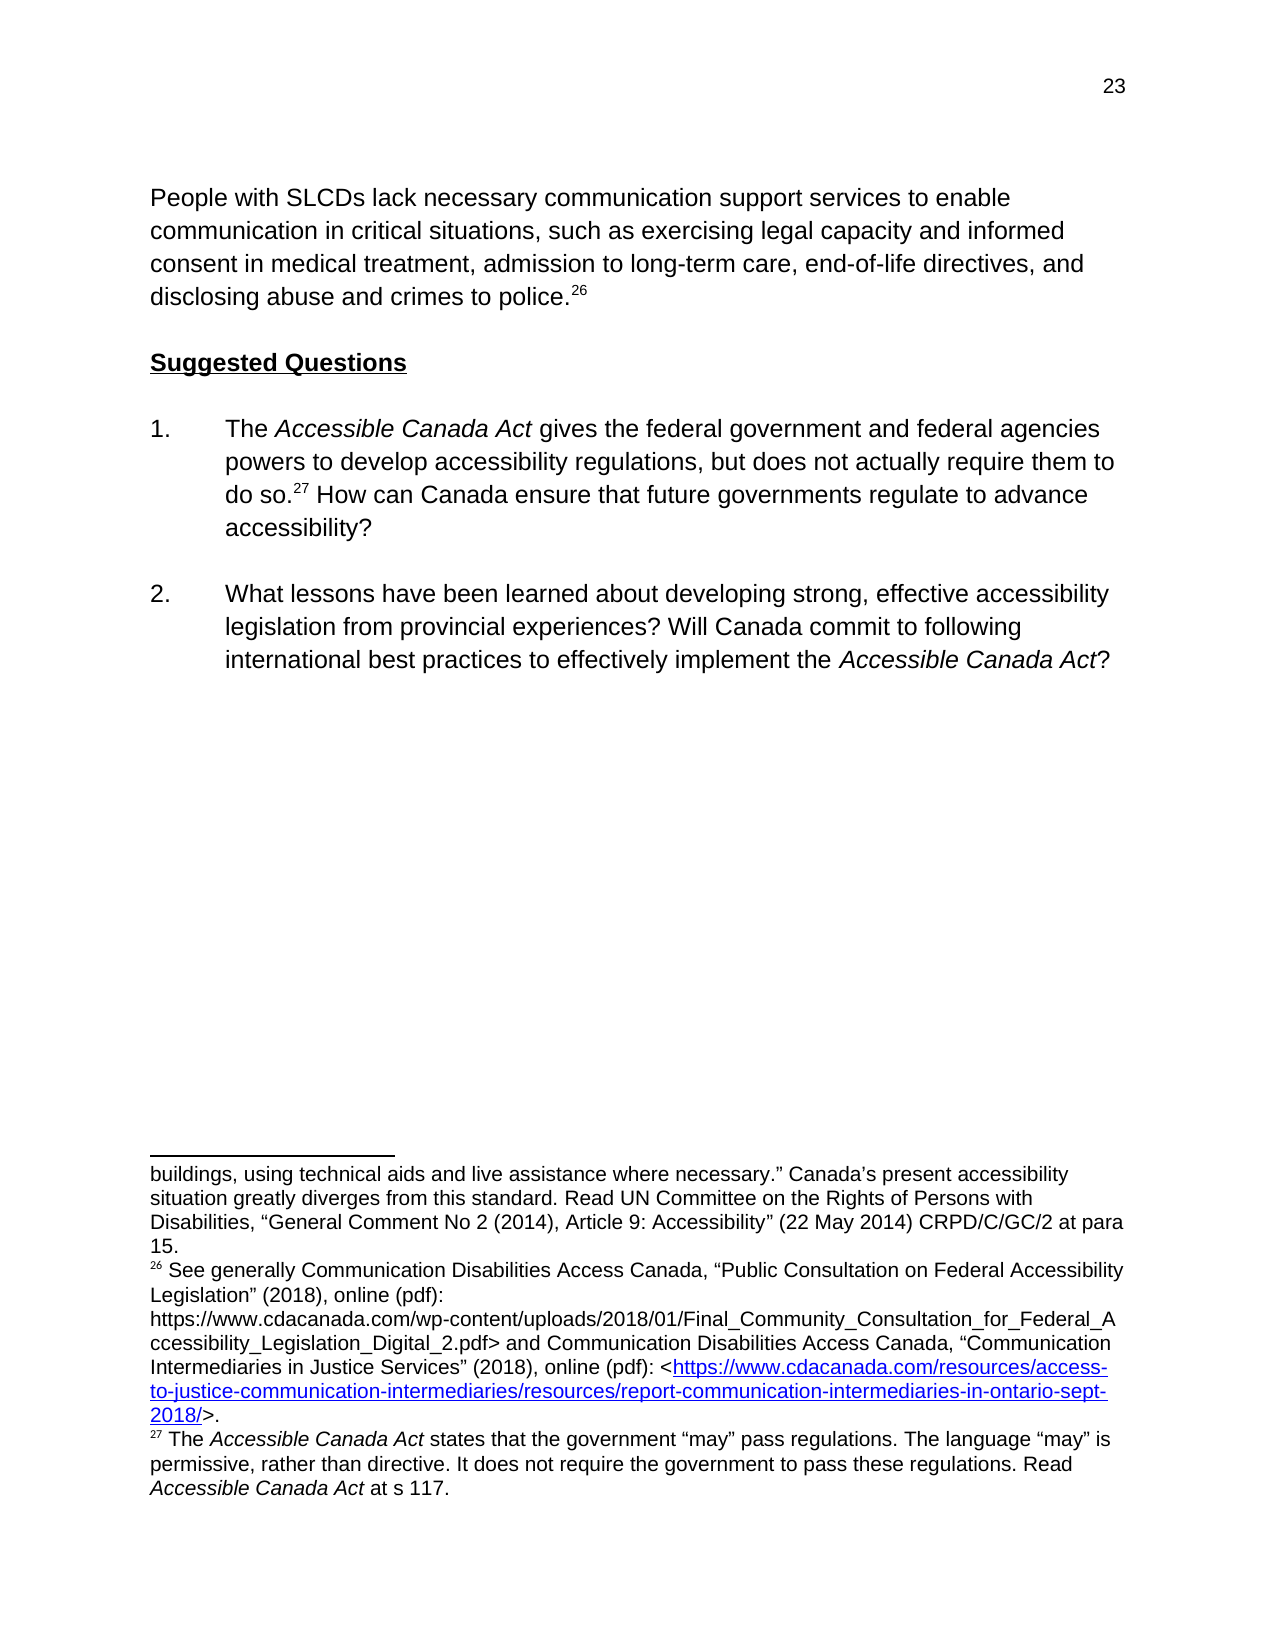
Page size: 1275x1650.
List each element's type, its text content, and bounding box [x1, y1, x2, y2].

list What lessons have been learned about developing strong, effective accessibility legislation from provincial experiences? Will Canada commit to following international best practices to effectively implement the Accessible Canada Act? [150, 579, 1126, 674]
text Suggested Questions [150, 348, 1125, 377]
list The Accessible Canada Act gives the federal government and federal agencies powers to develop accessibility regulations, but does not actually require them to do so. How can Canada ensure that future governments regulate to advance accessibility? [150, 414, 1126, 542]
text People with SLCDs lack necessary communication support services to enable communication in critical situations, such as exercising legal capacity and informed consent in medical treatment, admission to long-term care, end-of-life directives, and disclosing abuse and crimes to police. [150, 183, 1125, 311]
